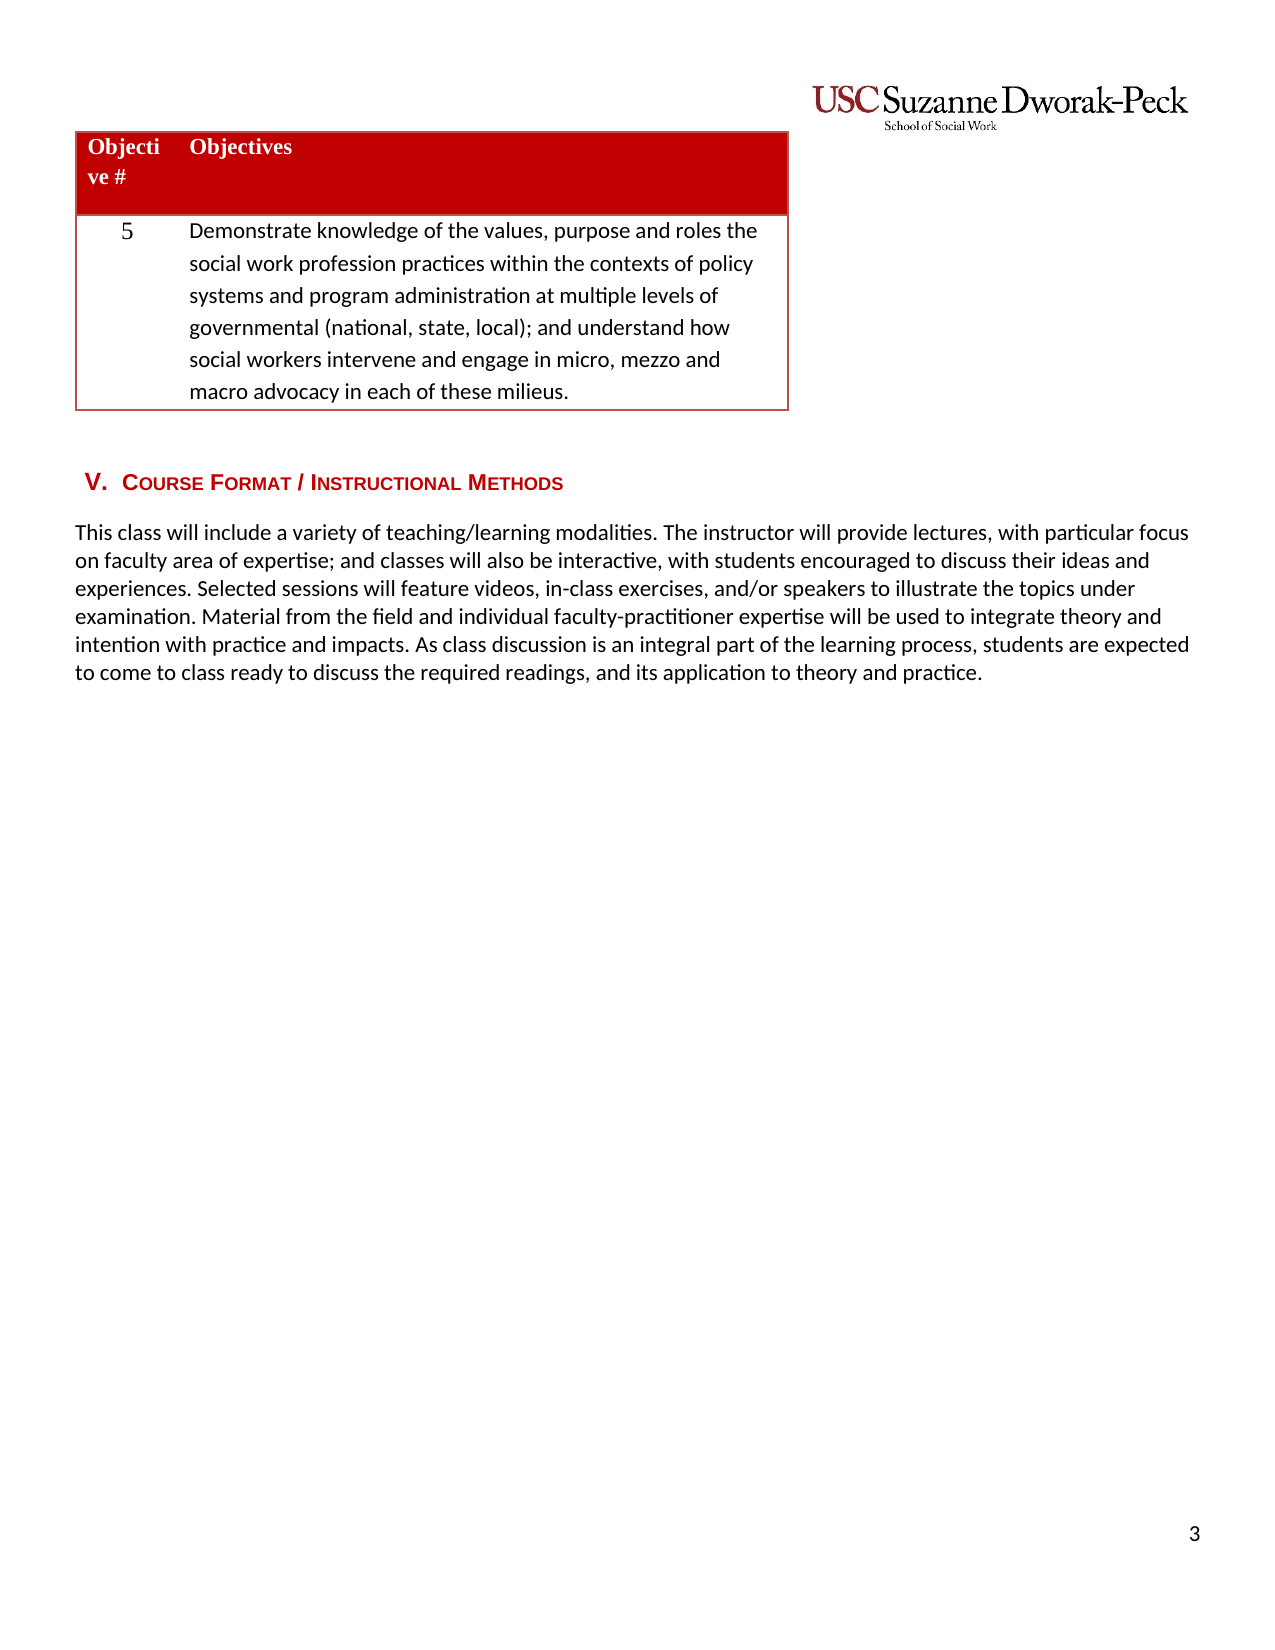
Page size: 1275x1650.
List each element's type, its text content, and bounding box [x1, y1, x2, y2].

subtitle Course Format / Instructional Methods [84, 466, 1200, 495]
table_header Objective # [77, 133, 178, 214]
text This class will include a variety of teaching/learning modalities. The instructor will provide lectures, with particular focus on faculty area of expertise; and classes will also be interactive, with students encouraged to discuss their ideas and experiences. Selected sessions will feature videos, in-class exercises, and/or speakers to illustrate the topics under examination. Material from the field and individual faculty-practitioner expertise will be used to integrate theory and intention with practice and impacts. As class discussion is an integral part of the learning process, students are expected to come to class ready to discuss the required readings, and its application to theory and practice. [75, 518, 1200, 686]
picture [807, 75, 1198, 135]
table_cell Demonstrate knowledge of the values, purpose and roles the social work profession practices within the contexts of policy systems and program administration at multiple levels of governmental (national, state, local); and understand how social workers intervene and engage in micro, mezzo and macro advocacy in each of these milieus. [178, 216, 787, 409]
table_cell 5 [77, 216, 178, 409]
table_header Objectives [178, 133, 787, 214]
